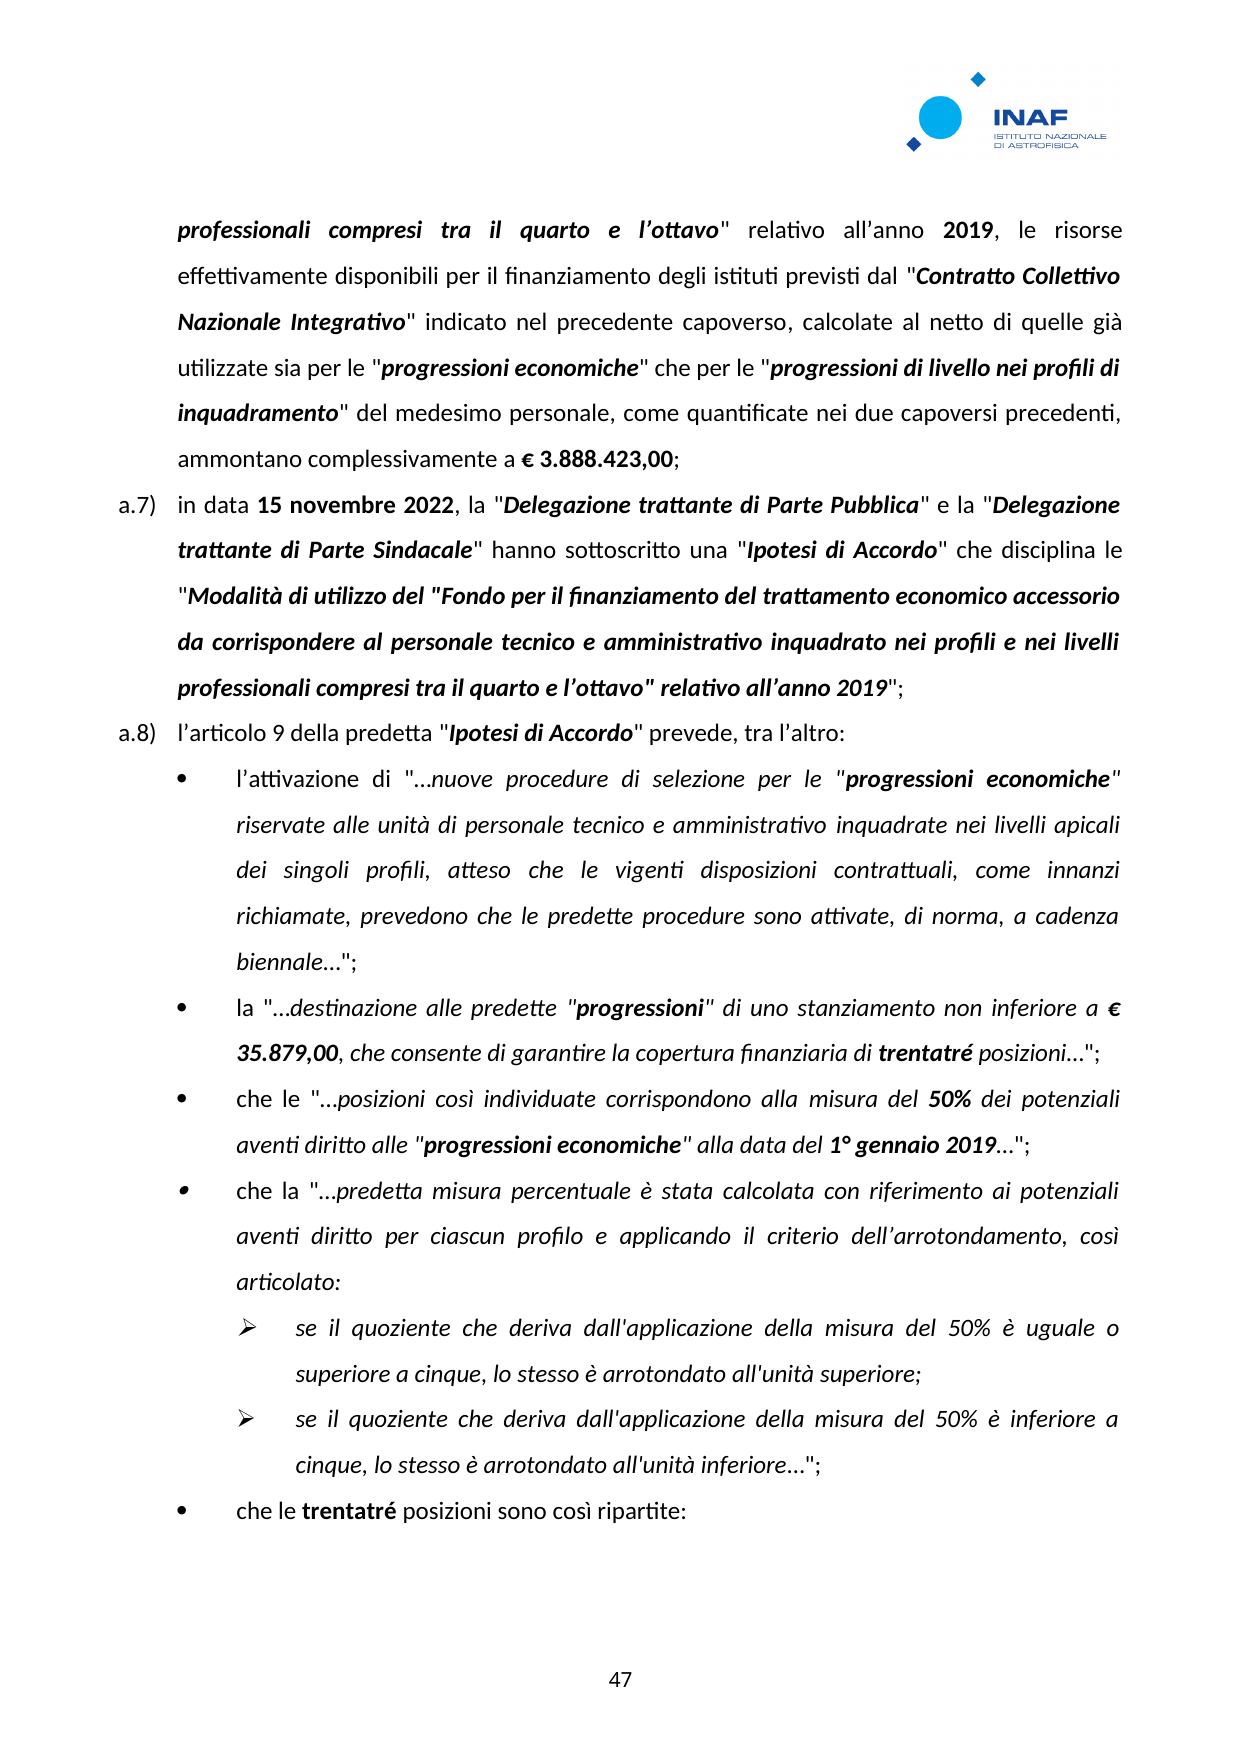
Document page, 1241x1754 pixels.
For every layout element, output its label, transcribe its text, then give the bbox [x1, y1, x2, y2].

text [118, 214, 1123, 474]
list che le "…posizioni così individuate corrispondono alla misura del 50% dei potenziali aventi diritto alle "progressioni economiche" alla data del 1° gennaio 2019…"; [177, 1083, 1123, 1159]
list se il quoziente che deriva dall'applicazione della misura del 50% è uguale o superiore a cinque, lo stesso è arrotondato all'unità superiore; [236, 1312, 1123, 1388]
list se il quoziente che deriva dall'applicazione della misura del 50% è inferiore a cinque, lo stesso è arrotondato all'unità inferiore…"; [236, 1403, 1123, 1480]
list che le trentatré posizioni sono così ripartite: [177, 1495, 1123, 1525]
text a.8) l’articolo 9 della predetta "Ipotesi di Accordo" prevede, tra l’altro: [118, 717, 1123, 748]
text a.7) in data 15 novembre 2022, la "Delegazione trattante di Parte Pubblica" e la "Delegazione trattante di Parte Sindacale" hanno sottoscritto una "Ipotesi di Accordo" che disciplina le "Modalità di utilizzo del "Fondo per il finanziamento del trattamento economico accessorio da corrispondere al personale tecnico e amministrativo inquadrato nei profili e nei livelli professionali compresi tra il quarto e l’ottavo" relativo all’anno 2019"; [118, 489, 1123, 702]
list l’attivazione di "…nuove procedure di selezione per le "progressioni economiche" riservate alle unità di personale tecnico e amministrativo inquadrate nei livelli apicali dei singoli profili, atteso che le vigenti disposizioni contrattuali, come innanzi richiamate, prevedono che le predette procedure sono attivate, di norma, a cadenza biennale…"; [177, 763, 1123, 977]
list la "…destinazione alle predette "progressioni" di uno stanziamento non inferiore a € 35.879,00, che consente di garantire la copertura finanziaria di trentatré posizioni…"; [177, 992, 1123, 1068]
list che la "…predetta misura percentuale è stata calcolata con riferimento ai potenziali aventi diritto per ciascun profilo e applicando il criterio dell’arrotondamento, così articolato: [177, 1175, 1123, 1297]
